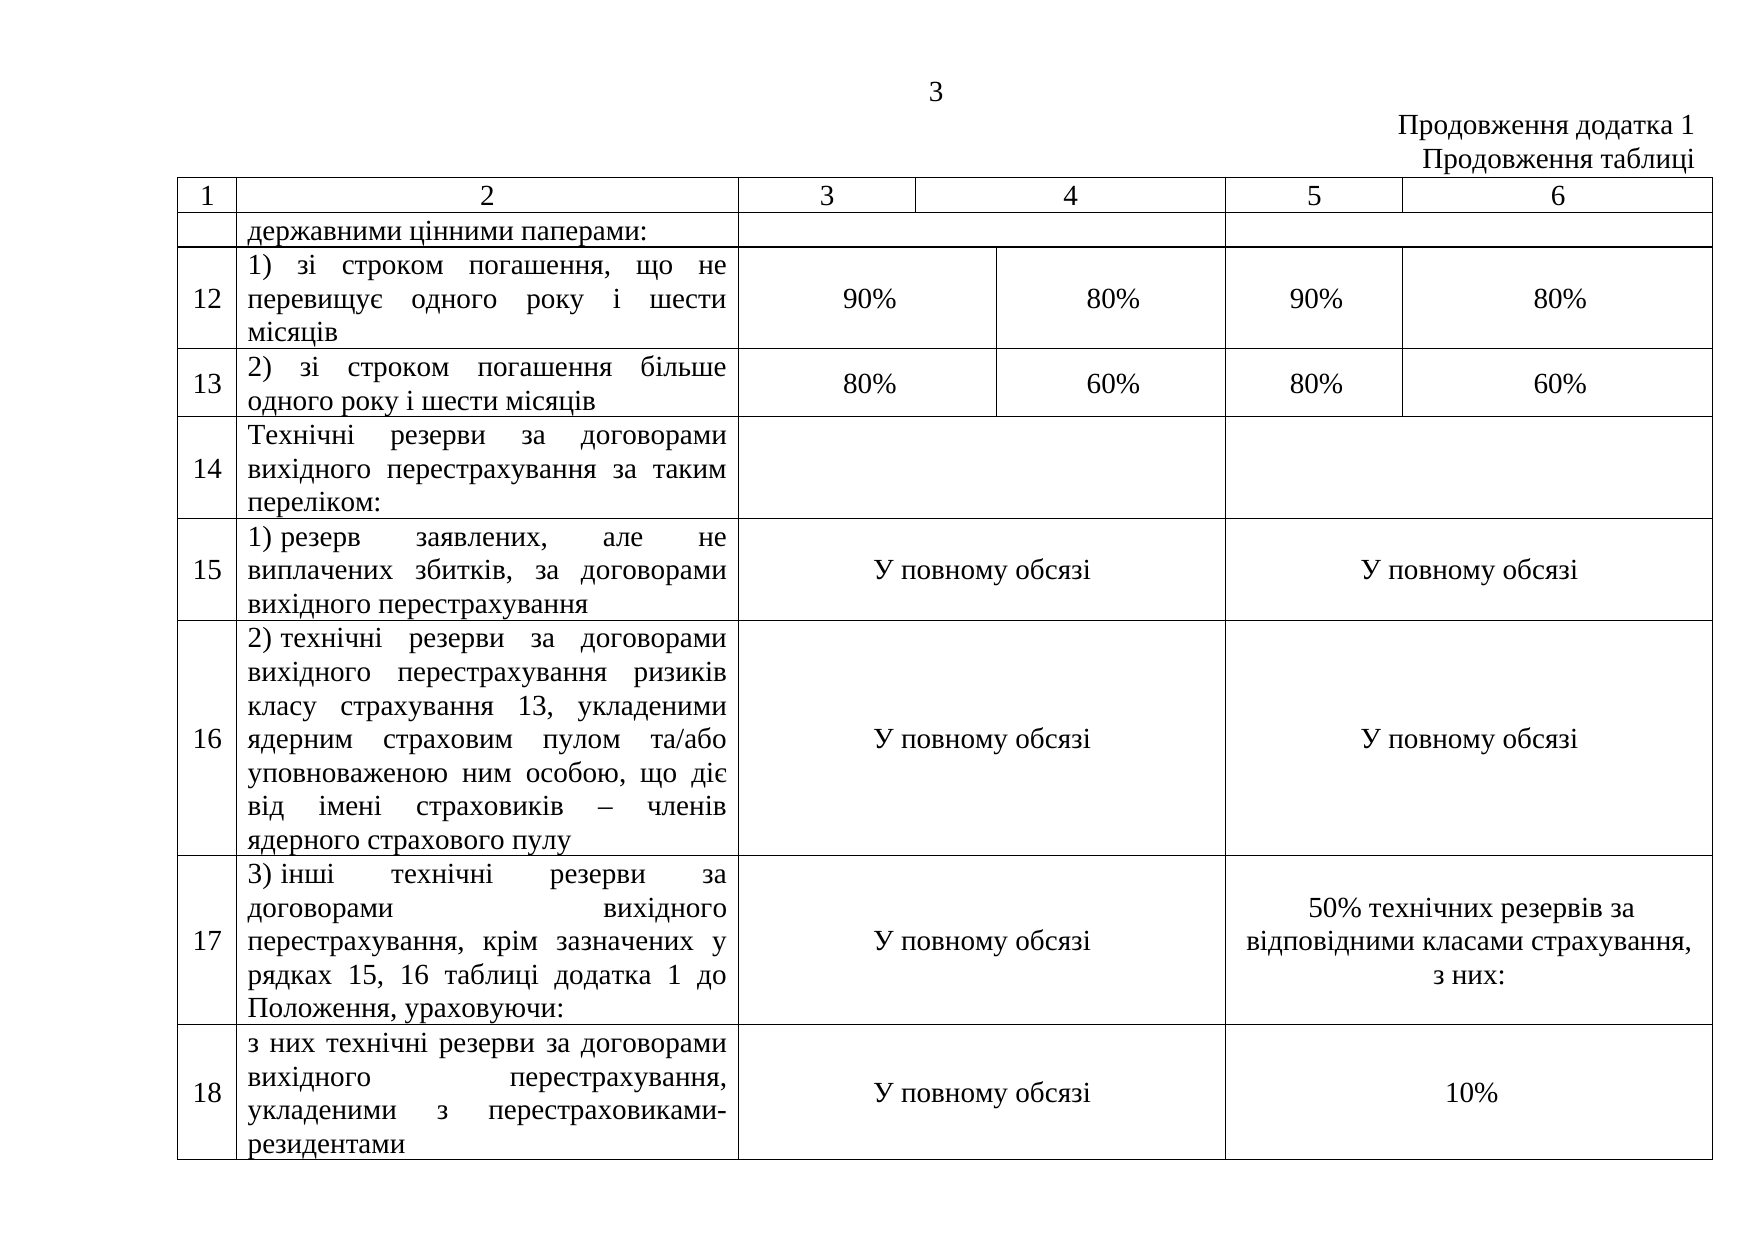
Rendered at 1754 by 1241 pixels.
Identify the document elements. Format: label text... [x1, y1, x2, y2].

table_cell 90% [739, 248, 996, 348]
table_cell 14 [178, 417, 236, 518]
table_header 1 [178, 178, 236, 212]
table_cell з них технічні резерви за договорами вихідного перестрахування, укладеними з перестраховиками-резидентами [237, 1025, 738, 1159]
table_cell 11 [178, 213, 236, 246]
table_cell У повному обсязі [739, 621, 1225, 855]
table_header 4 [916, 178, 1225, 212]
table_header 2 [237, 178, 738, 212]
table_cell У повному обсязі [739, 856, 1225, 1024]
table_cell [739, 417, 1225, 518]
table_cell 13 [178, 349, 236, 416]
table_cell 50% технічних резервів за відповідними класами страхування, з них: [1226, 856, 1712, 1024]
table_cell 80% [997, 248, 1225, 348]
table_cell 90% [1226, 248, 1402, 348]
table_header 6 [1403, 178, 1712, 212]
table_cell 16 [178, 621, 236, 855]
table_cell 1) зі строком погашення, що не перевищує одного року і шести місяців [237, 248, 738, 348]
table_cell 60% [1403, 349, 1712, 416]
table_cell технічні резерви за договорами вихідного перестрахування ризиків класу страхування 13, укладеними ядерним страховим пулом та/або уповноваженою ним особою, що діє від імені страховиків – членів ядерного страхового пулу [237, 621, 738, 855]
table_cell 60% [997, 349, 1225, 416]
table_cell 2) зі строком погашення більше одного року і шести місяців [237, 349, 738, 416]
table_cell 12 [178, 248, 236, 348]
table_cell У повному обсязі [739, 519, 1225, 619]
table_cell 80% [739, 349, 996, 416]
table_cell Технічні резерви за договорами вихідного перестрахування за таким переліком: [237, 417, 738, 518]
table_cell У повному обсязі [1226, 621, 1712, 855]
table_header 5 [1226, 178, 1402, 212]
table_header 3 [739, 178, 915, 212]
table_cell У повному обсязі [739, 1025, 1225, 1159]
table_cell У повному обсязі [1226, 519, 1712, 619]
table_cell 18 [178, 1025, 236, 1159]
table_cell 17 [178, 856, 236, 1024]
table_cell 80% [1403, 248, 1712, 348]
table_cell [1226, 213, 1712, 246]
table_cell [237, 213, 738, 246]
table_cell [739, 213, 1225, 246]
table_cell [1226, 417, 1712, 518]
table_cell інші технічні резерви за договорами вихідного перестрахування, крім зазначених у рядках 15, 16 таблиці додатка 1 до Положення, ураховуючи: [237, 856, 738, 1024]
table_cell 10% [1226, 1025, 1712, 1159]
table_cell резерв заявлених, але не виплачених збитків, за договорами вихідного перестрахування [237, 519, 738, 619]
table_cell 80% [1226, 349, 1402, 416]
table_cell 15 [178, 519, 236, 619]
